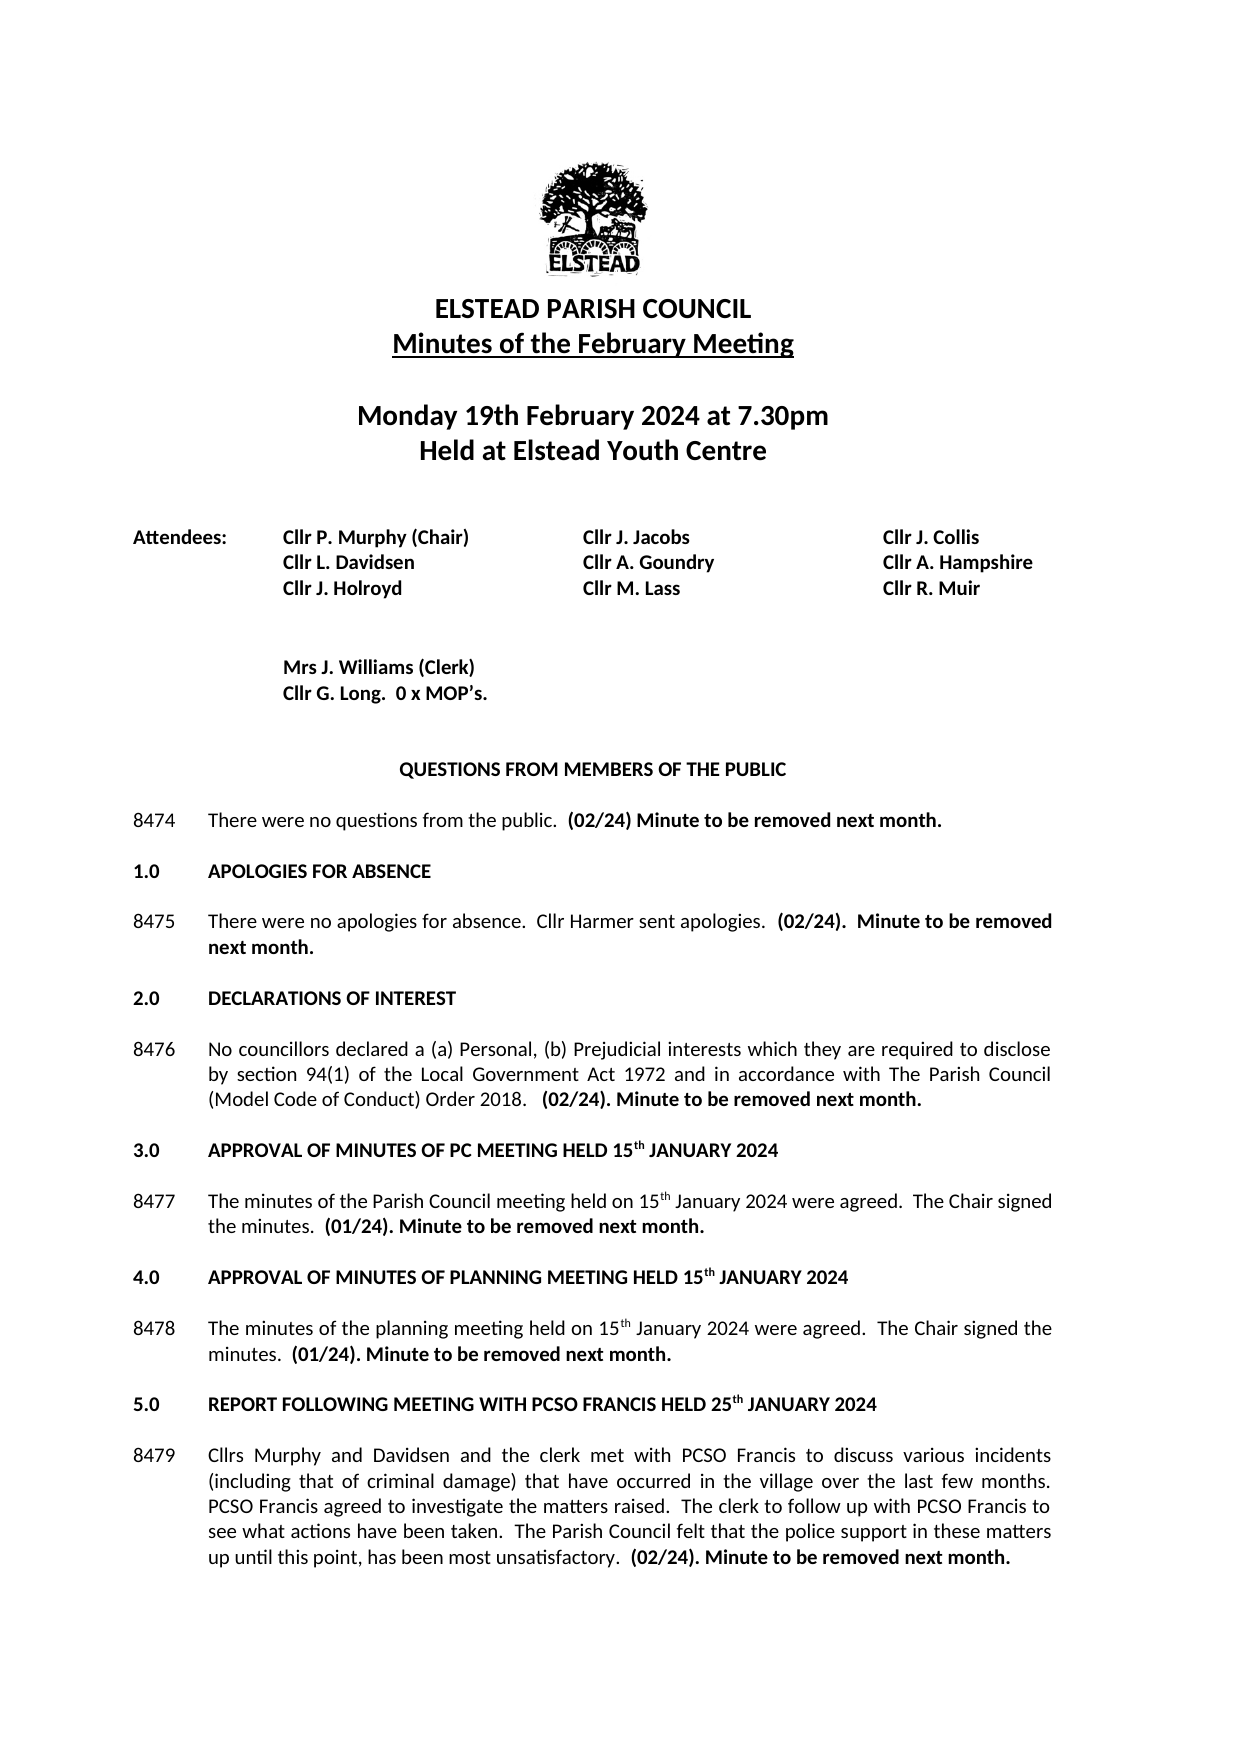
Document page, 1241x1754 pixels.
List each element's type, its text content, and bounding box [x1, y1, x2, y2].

text 8474 There were no questions from the public. (02/24) Minute to be removed next month. [133, 807, 1053, 832]
text Cllr L. Davidsen Cllr A. Goundry Cllr A. Hampshire [208, 549, 1053, 575]
text Cllr J. Holroyd Cllr M. Lass Cllr R. Muir [283, 575, 1053, 626]
text Held at Elstead Youth Centre [133, 432, 1053, 468]
text 8479 Cllrs Murphy and Davidsen and the clerk met with PCSO Francis to discuss various incidents (including that of criminal damage) that have occurred in the village over the last few months. PCSO Francis agreed to investigate the matters raised. The clerk to follow up with PCSO Francis to see what actions have been taken. The Parish Council felt that the police support in these matters up until this point, has been most unsatisfactory. (02/24). Minute to be removed next month. [133, 1442, 1053, 1569]
text 8476 No councillors declared a (a) Personal, (b) Prejudicial interests which they are required to disclose by section 94(1) of the Local Government Act 1972 and in accordance with The Parish Council (Model Code of Conduct) Order 2018. (02/24). Minute to be removed next month. [133, 1036, 1053, 1112]
text ELSTEAD PARISH COUNCIL [133, 290, 1053, 326]
text 3.0 APPROVAL OF MINUTES OF PC MEETING HELD 15th JANUARY 2024 [133, 1137, 1053, 1163]
text 8478 The minutes of the planning meeting held on 15th January 2024 were agreed. The Chair signed the minutes. (01/24). Minute to be removed next month. [133, 1315, 1053, 1366]
text QUESTIONS FROM MEMBERS OF THE PUBLIC [133, 756, 1053, 782]
text 2.0 DECLARATIONS OF INTEREST [133, 985, 1053, 1010]
text Minutes of the February Meeting [133, 326, 1053, 361]
text 8475 There were no apologies for absence. Cllr Harmer sent apologies. (02/24). Minute to be removed next month. [133, 909, 1053, 959]
text Attendees: Cllr P. Murphy (Chair) Cllr J. Jacobs Cllr J. Collis [133, 524, 1053, 549]
text Cllr G. Long. 0 x MOP’s. [133, 680, 1053, 705]
text Mrs J. Williams (Clerk) [283, 654, 1053, 680]
text 4.0 APPROVAL OF MINUTES OF PLANNING MEETING HELD 15th JANUARY 2024 [133, 1264, 1053, 1290]
text Monday 19th February 2024 at 7.30pm [133, 397, 1053, 432]
text 8477 The minutes of the Parish Council meeting held on 15th January 2024 were agreed. The Chair signed the minutes. (01/24). Minute to be removed next month. [133, 1188, 1053, 1239]
text 1.0 APOLOGIES FOR ABSENCE [133, 858, 1053, 883]
picture [532, 150, 654, 290]
text 5.0 REPORT FOLLOWING MEETING WITH PCSO FRANCIS HELD 25th JANUARY 2024 [133, 1392, 1053, 1417]
